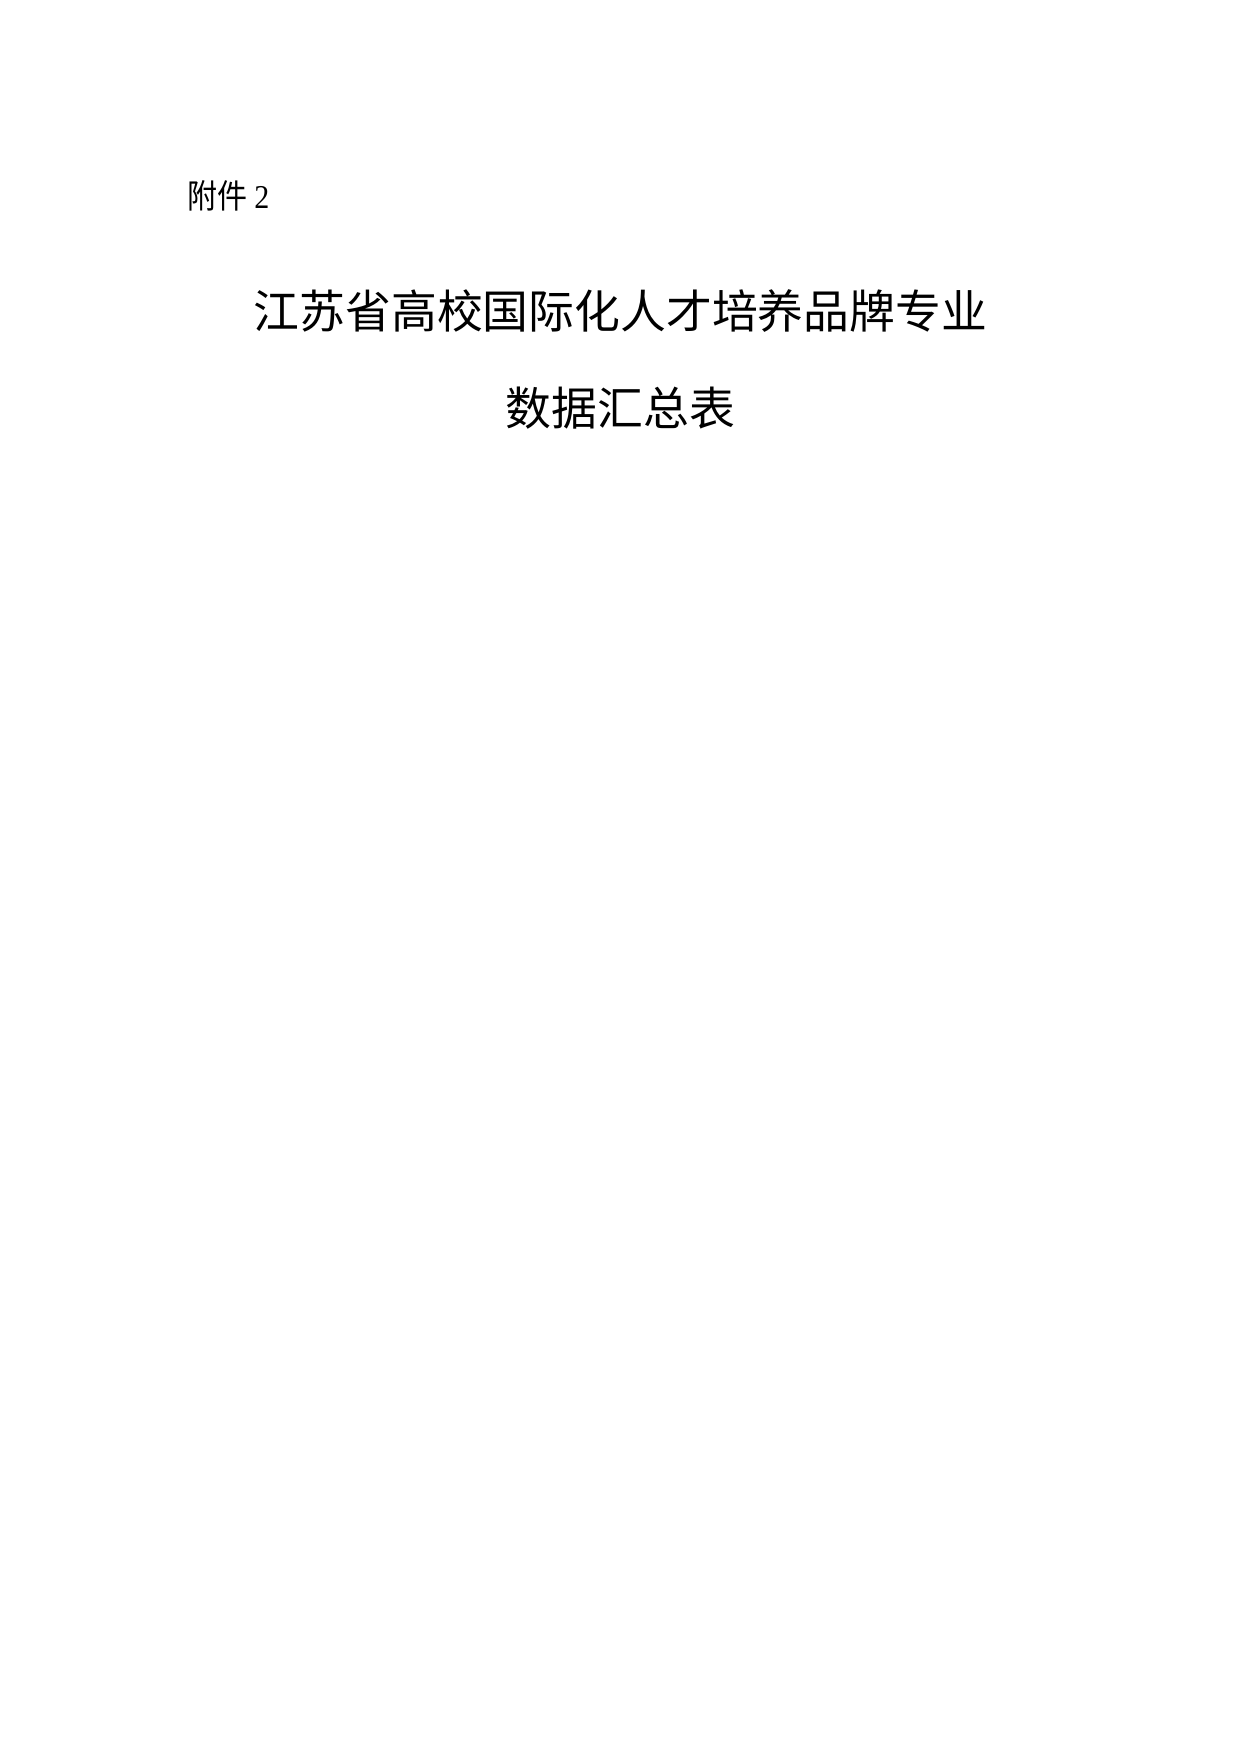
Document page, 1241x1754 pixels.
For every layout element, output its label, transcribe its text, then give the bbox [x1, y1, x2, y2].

text 江苏省高校国际化人才培养品牌专业 [187, 259, 1053, 357]
text 数据汇总表 [187, 357, 1053, 454]
text 附件2 [187, 162, 1053, 227]
